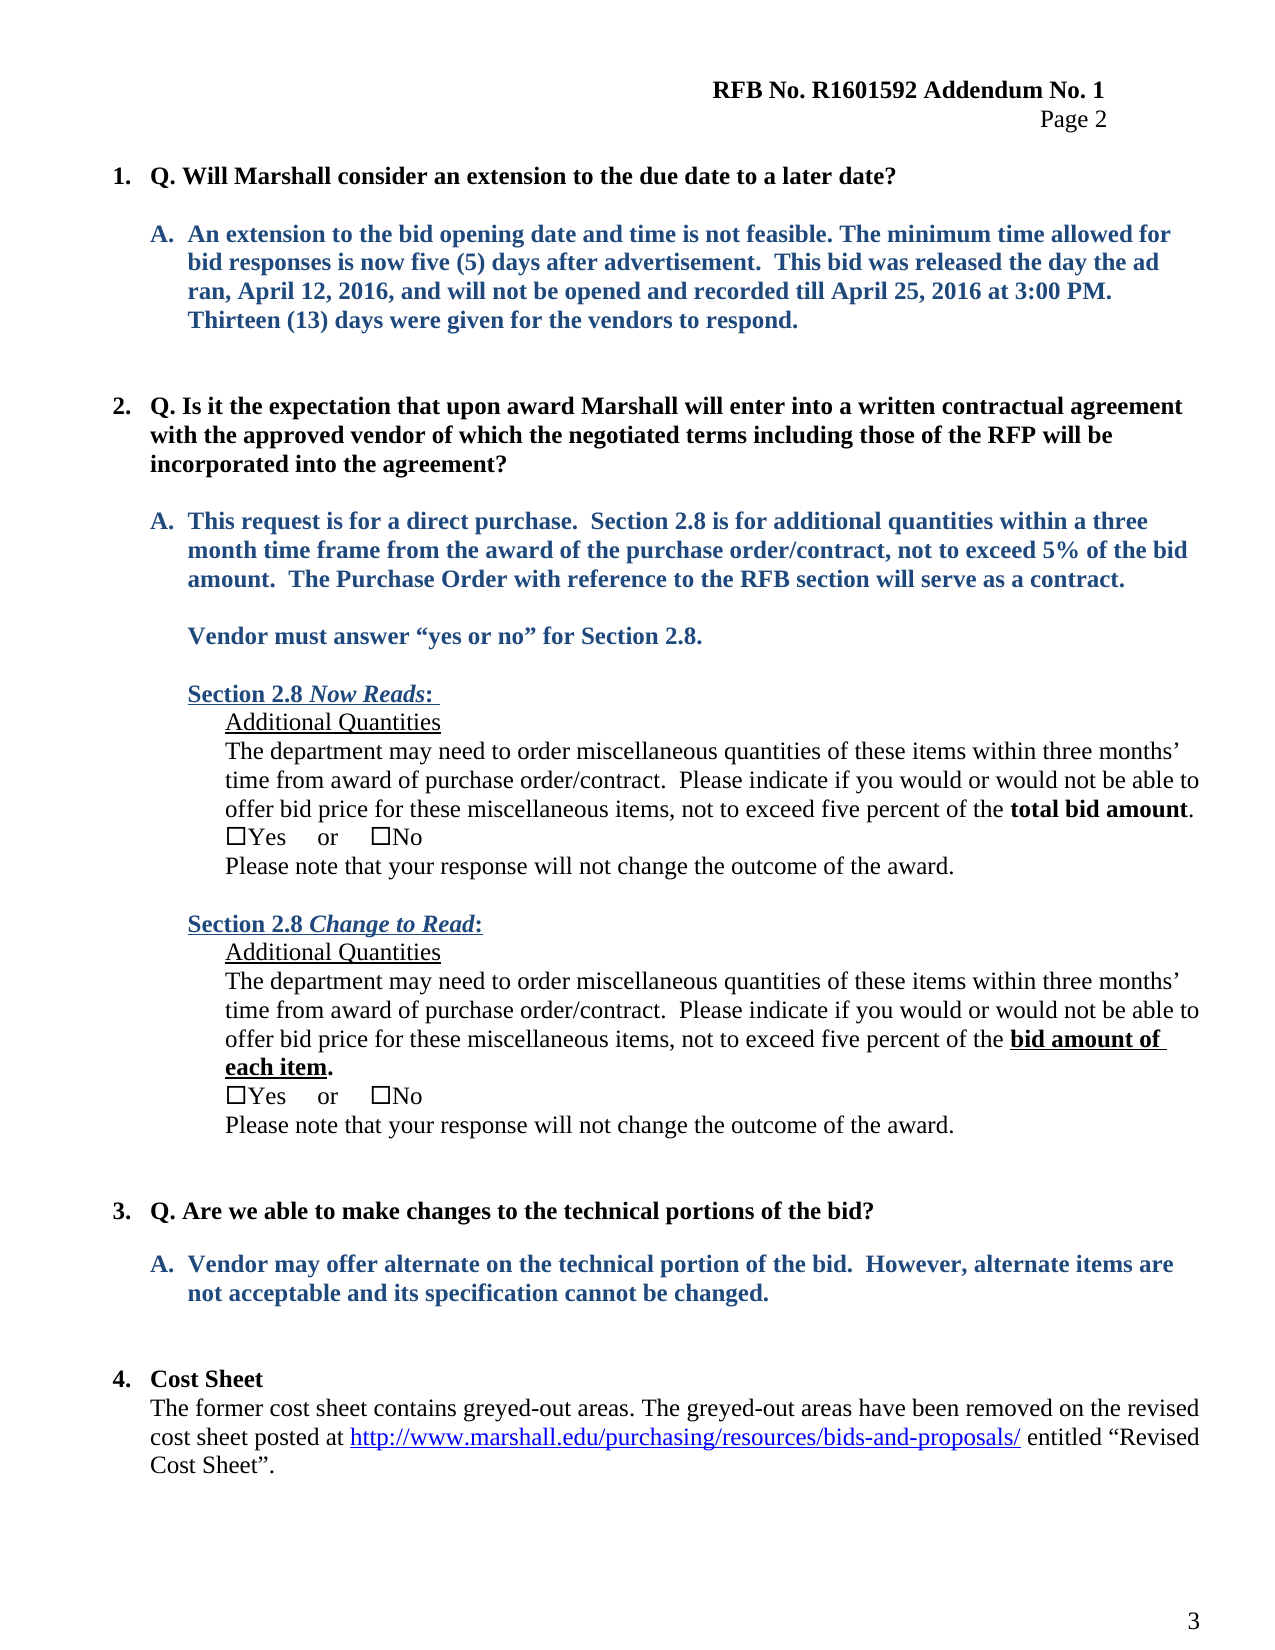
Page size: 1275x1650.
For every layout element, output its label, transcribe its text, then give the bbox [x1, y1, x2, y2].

text Vendor must answer “yes or no” for Section 2.8. [112, 621, 1200, 650]
text The department may need to order miscellaneous quantities of these items within three months’ time from award of purchase order/contract. Please indicate if you would or would not be able to offer bid price for these miscellaneous items, not to exceed five percent of the bid amount of each item. [225, 966, 1200, 1081]
list Cost Sheet [112, 1364, 1200, 1393]
text Please note that your response will not change the outcome of the award. [150, 1110, 1200, 1139]
list Vendor may offer alternate on the technical portion of the bid. However, alternate items are not acceptable and its specification cannot be changed. [150, 1249, 1200, 1307]
list Q. Is it the expectation that upon award Marshall will enter into a written contractual agreement with the approved vendor of which the negotiated terms including those of the RFP will be incorporated into the agreement? [112, 391, 1200, 477]
list An extension to the bid opening date and time is not feasible. The minimum time allowed for bid responses is now five (5) days after advertisement. This bid was released the day the ad ran, April 12, 2016, and will not be opened and recorded till April 25, 2016 at 3:00 PM. Thirteen (13) days were given for the vendors to respond. [150, 219, 1200, 334]
text The department may need to order miscellaneous quantities of these items within three months’ time from award of purchase order/contract. Please indicate if you would or would not be able to offer bid price for these miscellaneous items, not to exceed five percent of the total bid amount. [225, 736, 1200, 822]
text Please note that your response will not change the outcome of the award. [150, 851, 1200, 880]
text Additional Quantities [150, 937, 1200, 966]
subtitle Additional Quantities [225, 707, 1200, 736]
text Section 2.8 Change to Read: [112, 909, 1200, 937]
subtitle Section 2.8 Now Reads: [187, 679, 1200, 707]
text Yes or No [187, 822, 1200, 851]
list Q. Are we able to make changes to the technical portions of the bid? [112, 1196, 1200, 1225]
text RFB No. R1601592 Addendum No. 1 Page 2 [75, 75, 1200, 132]
list The former cost sheet contains greyed-out areas. The greyed-out areas have been removed on the revised cost sheet posted at http://www.marshall.edu/purchasing/resources/bids-and-proposals/ entitled “Revised Cost Sheet”. [150, 1393, 1200, 1479]
list This request is for a direct purchase. Section 2.8 is for additional quantities within a three month time frame from the award of the purchase order/contract, not to exceed 5% of the bid amount. The Purchase Order with reference to the RFB section will serve as a contract. [150, 506, 1200, 592]
text Yes or No [150, 1081, 1200, 1110]
list Q. Will Marshall consider an extension to the due date to a later date? [112, 161, 1200, 190]
